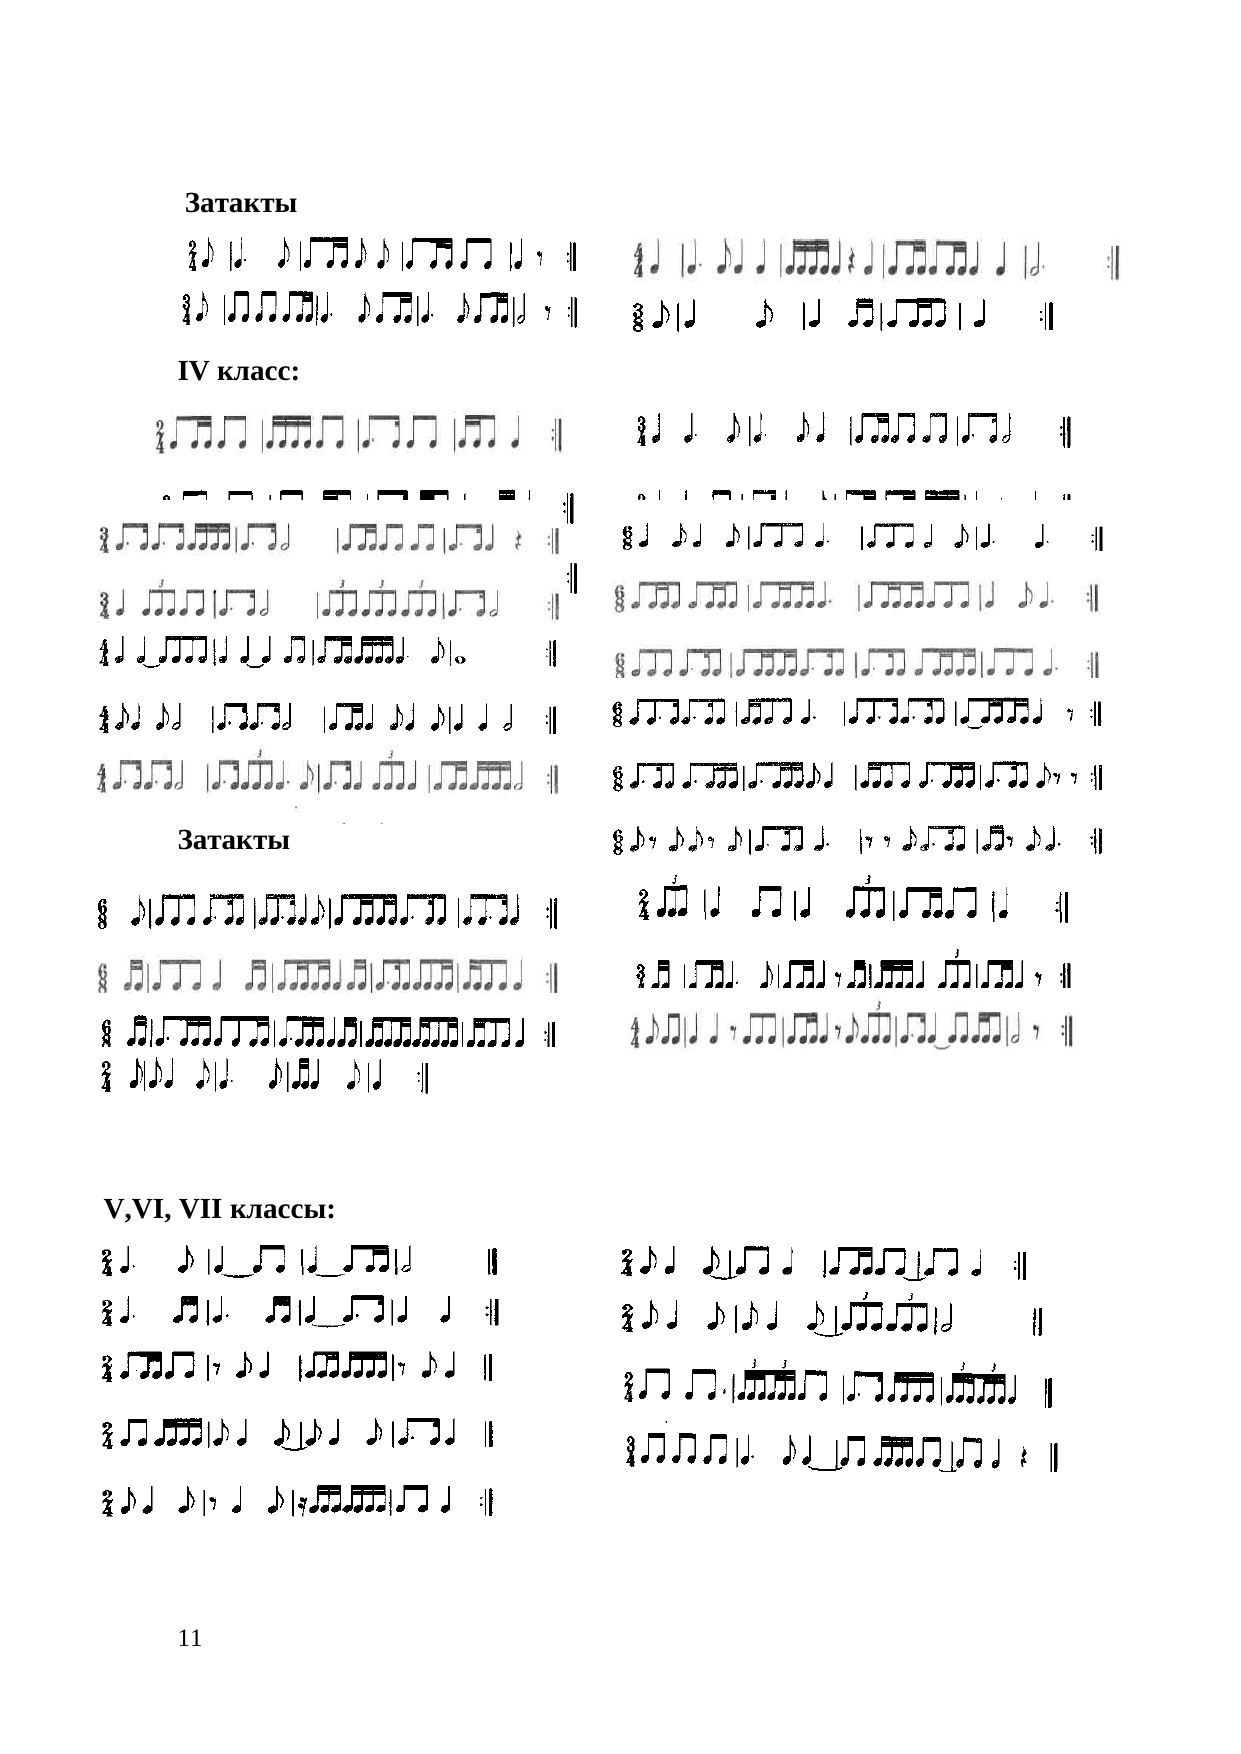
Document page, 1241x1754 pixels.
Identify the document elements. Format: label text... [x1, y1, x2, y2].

picture [170, 221, 589, 346]
picture [95, 1002, 559, 1105]
picture [607, 398, 1106, 822]
text Затакты [177, 185, 1152, 219]
picture [621, 220, 1123, 344]
picture [93, 870, 559, 993]
picture [617, 1226, 1062, 1410]
picture [93, 398, 616, 824]
text V,VI, VII классы: [103, 1191, 1152, 1225]
picture [95, 1225, 507, 1526]
picture [607, 856, 1106, 1055]
picture [623, 1417, 1062, 1472]
text Затакты [177, 822, 1152, 856]
text IV класс: [177, 353, 1152, 386]
